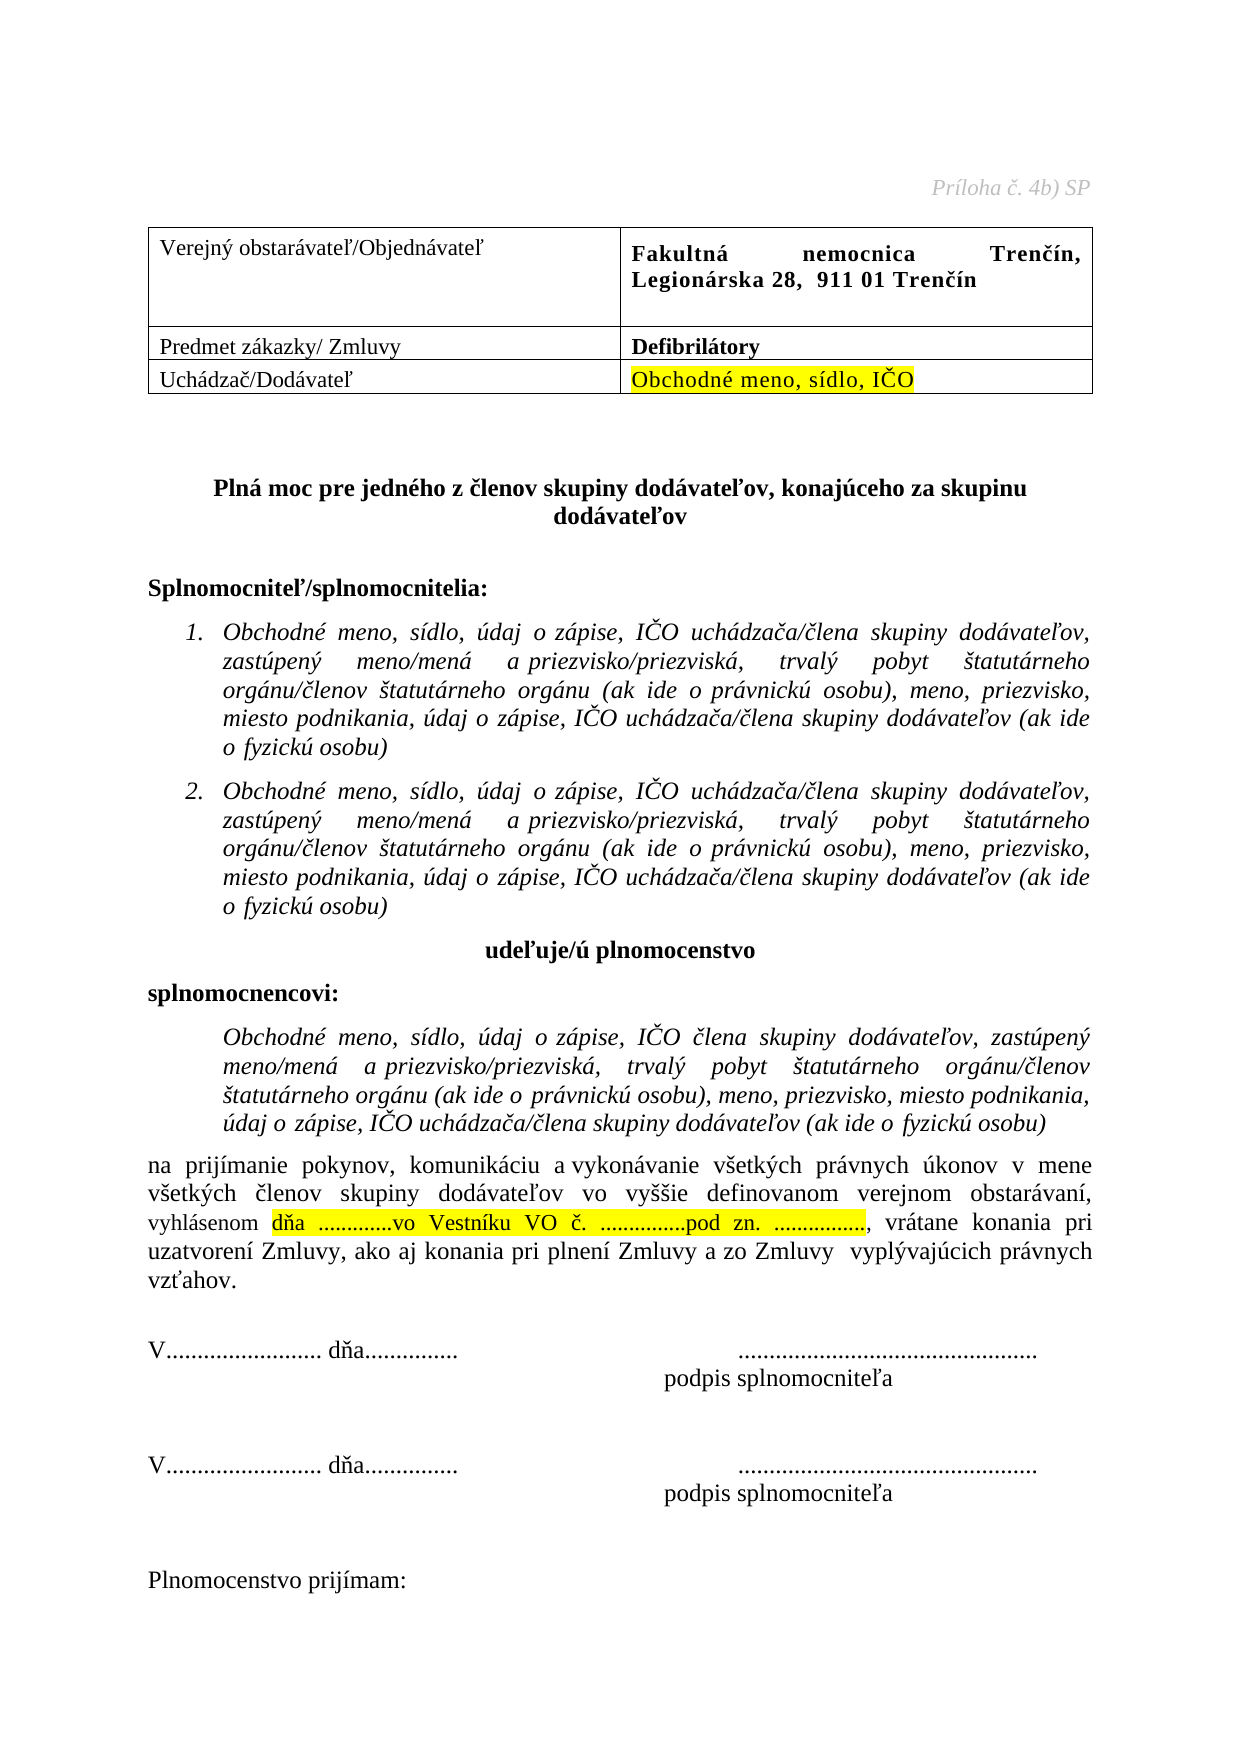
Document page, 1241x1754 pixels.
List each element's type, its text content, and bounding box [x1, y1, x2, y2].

text na prijímanie pokynov, komunikáciu a vykonávanie všetkých právnych úkonov v mene všetkých členov skupiny dodávateľov vo vyššie definovanom verejnom obstarávaní, vyhlásenom dňa .............vo Vestníku VO č. ...............pod zn. ................, vrátane konania pri uzatvorení Zmluvy, ako aj konania pri plnení Zmluvy a zo Zmluvy vyplývajúcich právnych vzťahov. [148, 1150, 1093, 1293]
table_header Fakultná nemocnica Trenčín, Legionárska 28, 911 01 Trenčín [621, 228, 1092, 326]
list Obchodné meno, sídlo, údaj o zápise, IČO uchádzača/člena skupiny dodávateľov, zastúpený meno/mená a priezvisko/priezviská, trvalý pobyt štatutárneho orgánu/členov štatutárneho orgánu (ak ide o právnickú osobu), meno, priezvisko, miesto podnikania, údaj o zápise, IČO uchádzača/člena skupiny dodávateľov (ak ide o fyzickú osobu) [185, 776, 1093, 920]
text podpis splnomocniteľa [148, 1363, 1093, 1392]
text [148, 1450, 1093, 1478]
text Plná moc pre jedného z členov skupiny dodávateľov, konajúceho za skupinu dodávateľov [148, 473, 1093, 530]
list Obchodné meno, sídlo, údaj o zápise, IČO uchádzača/člena skupiny dodávateľov, zastúpený meno/mená a priezvisko/priezviská, trvalý pobyt štatutárneho orgánu/členov štatutárneho orgánu (ak ide o právnickú osobu), meno, priezvisko, miesto podnikania, údaj o zápise, IČO uchádzača/člena skupiny dodávateľov (ak ide o fyzickú osobu) [185, 617, 1093, 761]
text Splnomocniteľ/splnomocnitelia: [148, 573, 1093, 602]
text splnomocnencovi: [148, 978, 1093, 1007]
table_cell Obchodné meno, sídlo, IČO [621, 360, 1092, 393]
text udeľuje/ú plnomocenstvo [148, 935, 1093, 963]
text V......................... dňa............... ................................................ [148, 1335, 1093, 1363]
text podpis splnomocniteľa [148, 1478, 1093, 1507]
text Obchodné meno, sídlo, údaj o zápise, IČO člena skupiny dodávateľov, zastúpený meno/mená a priezvisko/priezviská, trvalý pobyt štatutárneho orgánu/členov štatutárneho orgánu (ak ide o právnickú osobu), meno, priezvisko, miesto podnikania, údaj o zápise, IČO uchádzača/člena skupiny dodávateľov (ak ide o fyzickú osobu) [223, 1022, 1093, 1137]
text Plnomocenstvo prijímam: [148, 1565, 1093, 1593]
table_header Verejný obstarávateľ/Objednávateľ [149, 228, 620, 326]
text Príloha č. 4b) SP [148, 174, 1093, 200]
table_cell Defibrilátory [621, 327, 1092, 359]
table_cell Predmet zákazky/ Zmluvy [149, 327, 620, 359]
table_cell Uchádzač/Dodávateľ [149, 360, 620, 393]
